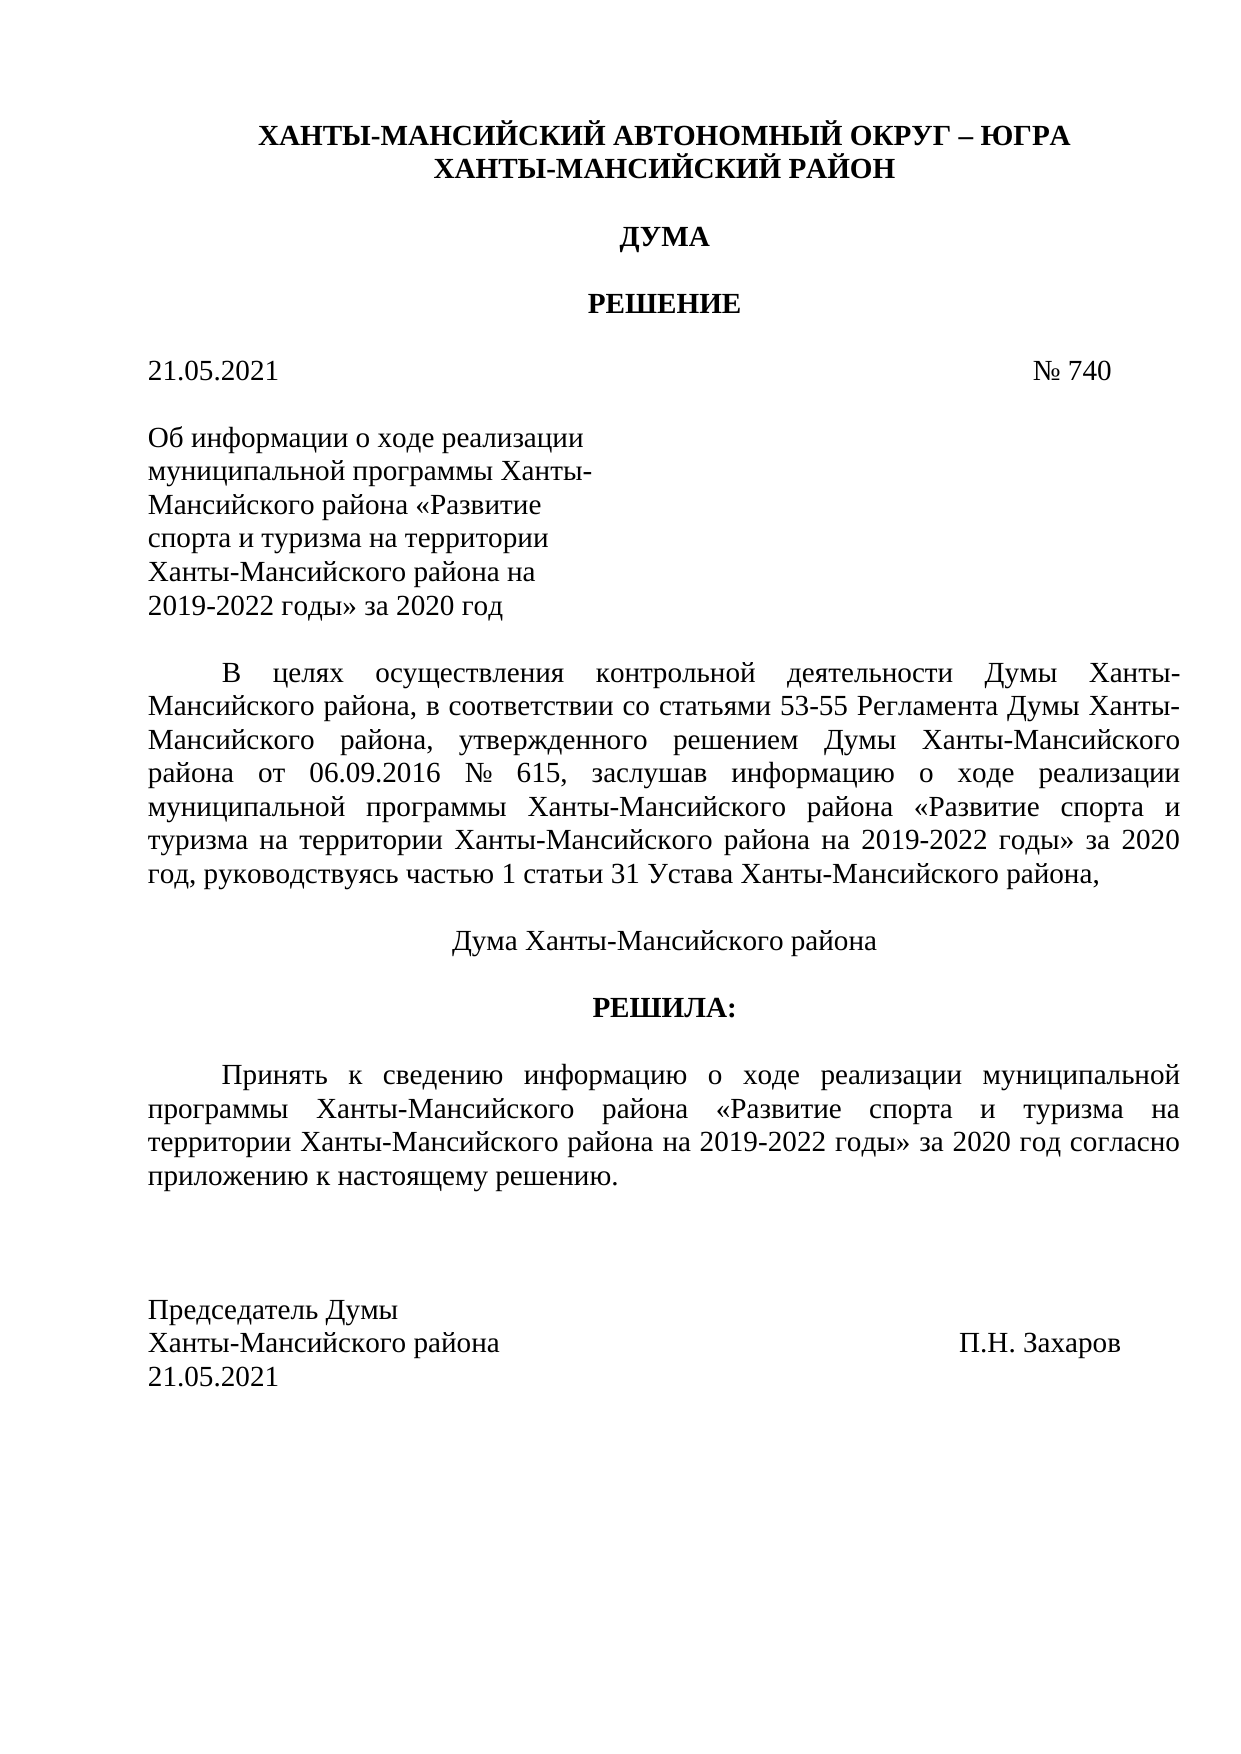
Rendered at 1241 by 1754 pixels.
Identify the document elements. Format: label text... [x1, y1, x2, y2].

text ДУМА [148, 219, 1181, 252]
text В целях осуществления контрольной деятельности Думы Ханты-Мансийского района, в соответствии со статьями 53-55 Регламента Думы Ханты-Мансийского района, утвержденного решением Думы Ханты-Мансийского района от 06.09.2016 № 615, заслушав информацию о ходе реализации муниципальной программы Ханты-Мансийского района «Развитие спорта и туризма на территории Ханты-Мансийского района на 2019-2022 годы» за 2020 год, руководствуясь частью 1 статьи 31 Устава Ханты-Мансийского района, [148, 655, 1181, 889]
text 2019-2022 годы» за 2020 год [148, 588, 1181, 621]
text Председатель Думы [148, 1292, 1181, 1326]
text Принять к сведению информацию о ходе реализации муниципальной программы Ханты-Мансийского района «Развитие спорта и туризма на территории Ханты-Мансийского района на 2019-2022 годы» за 2020 год согласно приложению к настоящему решению. [148, 1057, 1181, 1191]
text Об информации о ходе реализации [148, 420, 1181, 453]
text Дума Ханты-Мансийского района [148, 923, 1181, 957]
text 21.05.2021 [148, 1359, 1181, 1393]
text Ханты-Мансийского района П.Н. Захаров [148, 1326, 1181, 1359]
text муниципальной программы Ханты- [148, 453, 1181, 487]
text Мансийского района «Развитие [148, 487, 1181, 521]
text 21.05.2021 № 740 [148, 353, 1181, 386]
text РЕШЕНИЕ [148, 286, 1181, 319]
text спорта и туризма на территории [148, 521, 1181, 554]
text ХАНТЫ-МАНСИЙСКИЙ АВТОНОМНЫЙ ОКРУГ – ЮГРА [148, 118, 1181, 152]
text Ханты-Мансийского района на [148, 554, 1181, 588]
text ХАНТЫ-МАНСИЙСКИЙ РАЙОН [148, 152, 1181, 185]
text РЕШИЛА: [148, 990, 1181, 1024]
